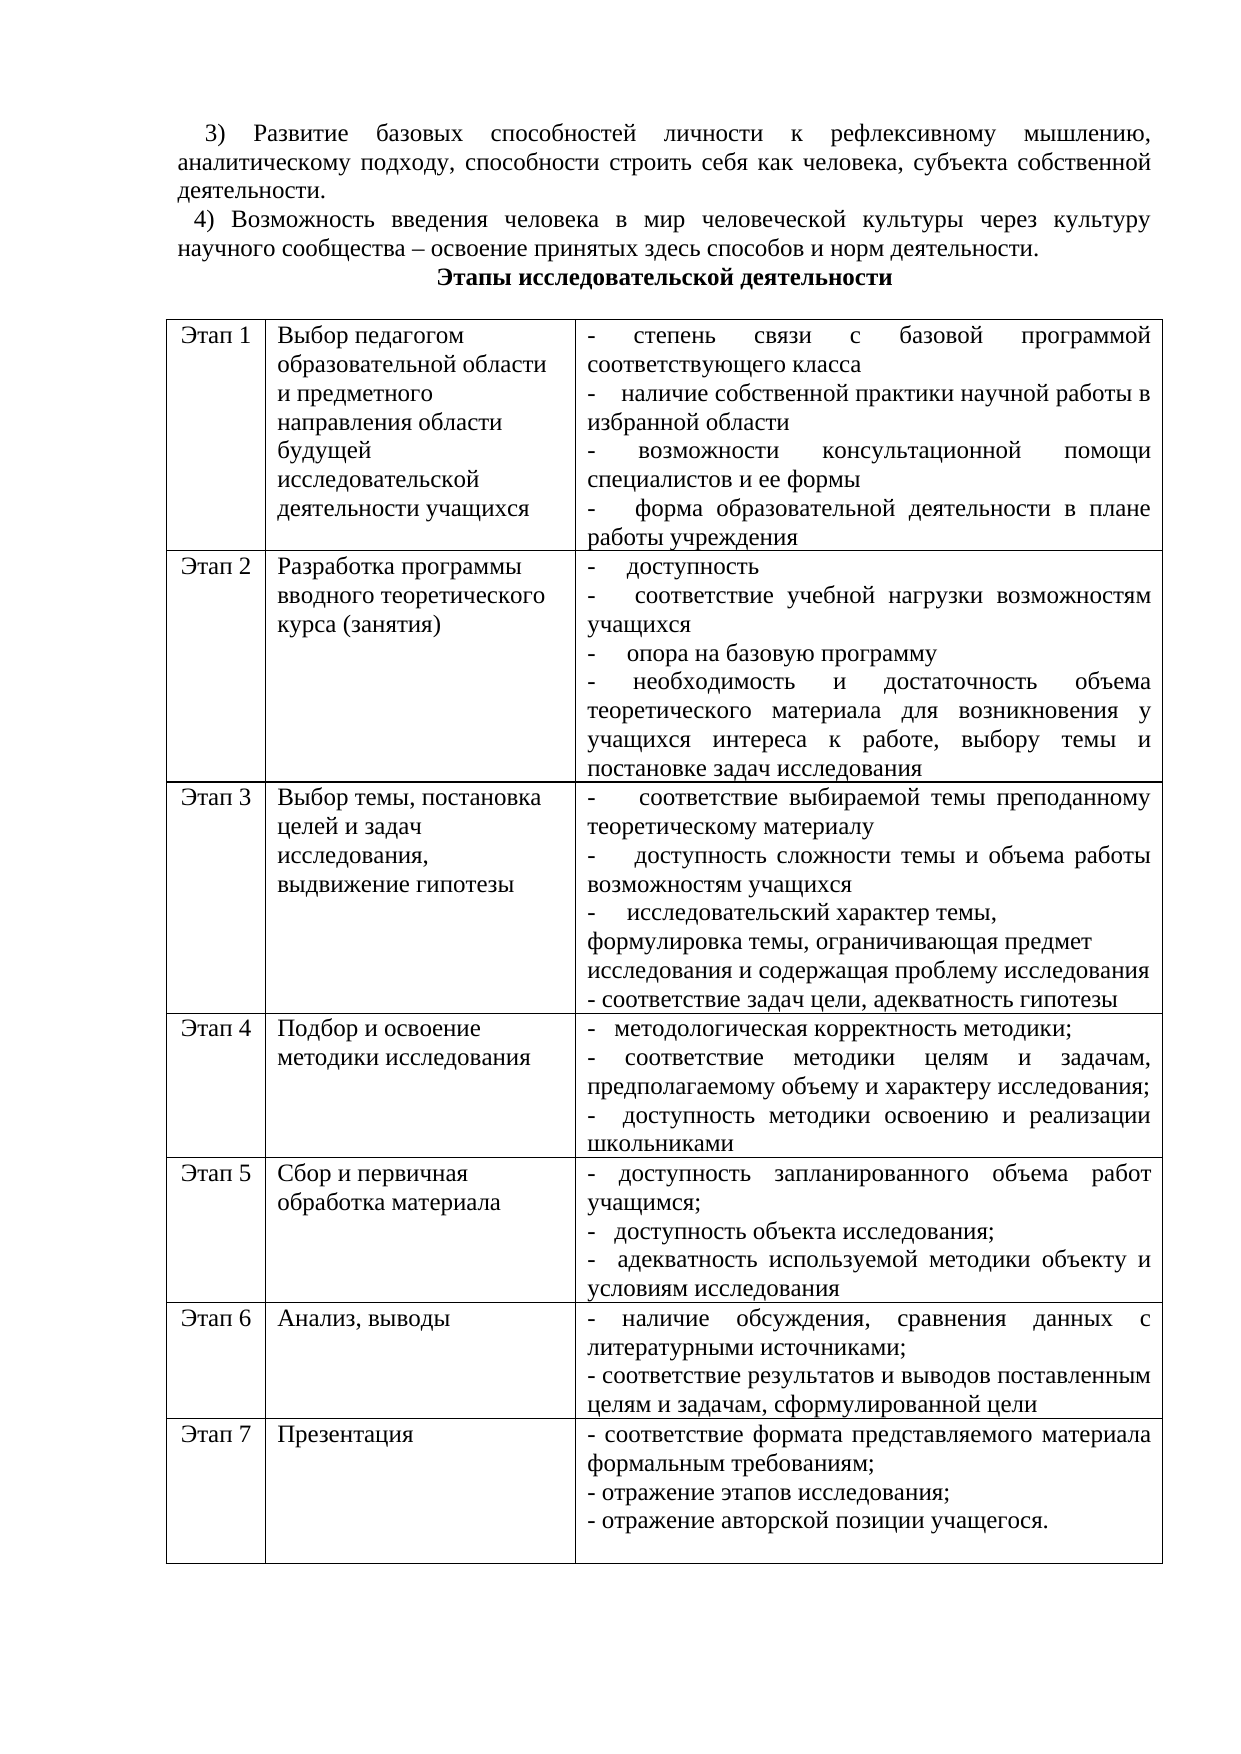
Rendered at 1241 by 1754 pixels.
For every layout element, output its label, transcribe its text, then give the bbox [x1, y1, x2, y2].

table_cell Анализ, выводы [266, 1303, 575, 1418]
table_cell - соответствие выбираемой темы преподанному теоретическому материалу - доступность сложности темы и объема работы возможностям учащихся - исследовательский характер темы, формулировка темы, ограничивающая предмет исследования и содержащая проблему исследования - соответствие задач цели, адекватность гипотезы [576, 783, 1162, 1012]
table_cell Презентация [266, 1419, 575, 1563]
table_cell Этап 4 [167, 1014, 265, 1157]
table_cell - методологическая корректность методики; - соответствие методики целям и задачам, предполагаемому объему и характеру исследования; - доступность методики освоению и реализации школьниками [576, 1014, 1162, 1157]
text 4) Возможность введения человека в мир человеческой культуры через культуру научного сообщества – освоение принятых здесь способов и норм деятельности. [177, 204, 1152, 262]
table_cell Этап 6 [167, 1303, 265, 1418]
table_cell Этап 5 [167, 1158, 265, 1302]
text Этапы исследовательской деятельности [177, 262, 1152, 291]
table_header - степень связи с базовой программой соответствующего класса - наличие собственной практики научной работы в избранной области - возможности консультационной помощи специалистов и ее формы - форма образовательной деятельности в плане работы учреждения [576, 320, 1162, 550]
table_cell - доступность запланированного объема работ учащимся; - доступность объекта исследования; - адекватность используемой методики объекту и условиям исследования [576, 1158, 1162, 1302]
table_header Выбор педагогом образовательной области и предметного направления области будущей исследовательской деятельности учащихся [266, 320, 575, 550]
table_cell Подбор и освоение методики исследования [266, 1014, 575, 1157]
table_cell Сбор и первичная обработка материала [266, 1158, 575, 1302]
table_cell Разработка программы вводного теоретического курса (занятия) [266, 551, 575, 781]
table_cell Этап 3 [167, 783, 265, 1012]
table_cell - соответствие формата представляемого материала формальным требованиям; - отражение этапов исследования; - отражение авторской позиции учащегося. [576, 1419, 1162, 1563]
table_cell - наличие обсуждения, сравнения данных с литературными источниками; - соответствие результатов и выводов поставленным целям и задачам, сформулированной цели [576, 1303, 1162, 1418]
table_header Этап 1 [167, 320, 265, 550]
text 3) Развитие базовых способностей личности к рефлексивному мышлению, аналитическому подходу, способности строить себя как человека, субъекта собственной деятельности. [177, 118, 1152, 204]
table_cell Этап 7 [167, 1419, 265, 1563]
table_cell - доступность - соответствие учебной нагрузки возможностям учащихся - опора на базовую программу - необходимость и достаточность объема теоретического материала для возникновения у учащихся интереса к работе, выбору темы и постановке задач исследования [576, 551, 1162, 781]
table_cell Этап 2 [167, 551, 265, 781]
table_cell Выбор темы, постановка целей и задач исследования, выдвижение гипотезы [266, 783, 575, 1012]
